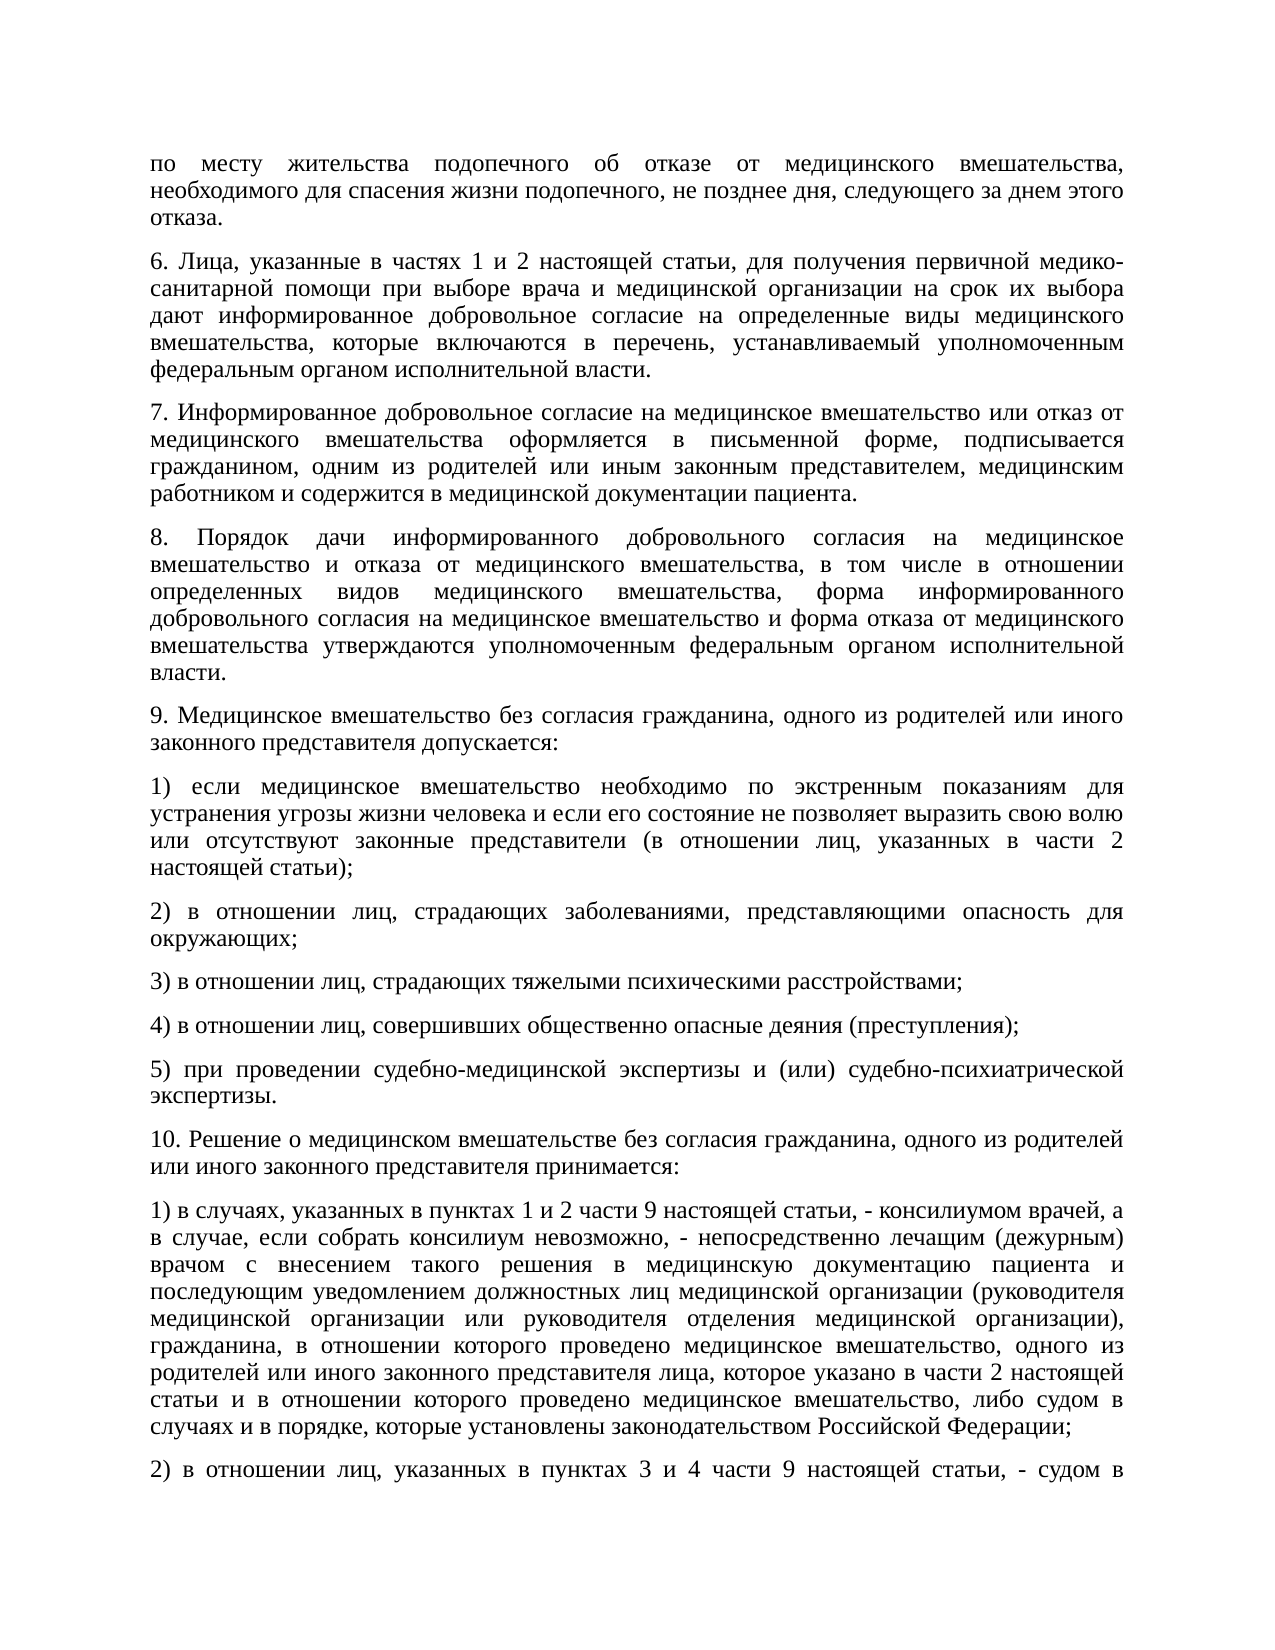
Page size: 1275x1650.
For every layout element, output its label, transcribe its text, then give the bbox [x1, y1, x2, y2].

text 10. Решение о медицинском вмешательстве без согласия гражданина, одного из родителей или иного законного представителя принимается: [150, 1126, 1125, 1180]
text 6. Лица, указанные в частях 1 и 2 настоящей статьи, для получения первичной медико-санитарной помощи при выборе врача и медицинской организации на срок их выбора дают информированное добровольное согласие на определенные виды медицинского вмешательства, которые включаются в перечень, устанавливаемый уполномоченным федеральным органом исполнительной власти. [150, 248, 1125, 382]
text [150, 1456, 1125, 1483]
text 1) в случаях, указанных в пунктах 1 и 2 части 9 настоящей статьи, - консилиумом врачей, а в случае, если собрать консилиум невозможно, - непосредственно лечащим (дежурным) врачом с внесением такого решения в медицинскую документацию пациента и последующим уведомлением должностных лиц медицинской организации (руководителя медицинской организации или руководителя отделения медицинской организации), гражданина, в отношении которого проведено медицинское вмешательство, одного из родителей или иного законного представителя лица, которое указано в части 2 настоящей статьи и в отношении которого проведено медицинское вмешательство, либо судом в случаях и в порядке, которые установлены законодательством Российской Федерации; [150, 1197, 1125, 1439]
text 3) в отношении лиц, страдающих тяжелыми психическими расстройствами; [150, 968, 1125, 995]
text 1) если медицинское вмешательство необходимо по экстренным показаниям для устранения угрозы жизни человека и если его состояние не позволяет выразить свою волю или отсутствуют законные представители (в отношении лиц, указанных в части 2 настоящей статьи); [150, 773, 1125, 881]
text 4) в отношении лиц, совершивших общественно опасные деяния (преступления); [150, 1012, 1125, 1039]
text 5) при проведении судебно-медицинской экспертизы и (или) судебно-психиатрической экспертизы. [150, 1055, 1125, 1109]
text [150, 150, 1125, 231]
text 9. Медицинское вмешательство без согласия гражданина, одного из родителей или иного законного представителя допускается: [150, 702, 1125, 756]
text 8. Порядок дачи информированного добровольного согласия на медицинское вмешательство и отказа от медицинского вмешательства, в том числе в отношении определенных видов медицинского вмешательства, форма информированного добровольного согласия на медицинское вмешательство и форма отказа от медицинского вмешательства утверждаются уполномоченным федеральным органом исполнительной власти. [150, 524, 1125, 686]
text 7. Информированное добровольное согласие на медицинское вмешательство или отказ от медицинского вмешательства оформляется в письменной форме, подписывается гражданином, одним из родителей или иным законным представителем, медицинским работником и содержится в медицинской документации пациента. [150, 399, 1125, 507]
text 2) в отношении лиц, страдающих заболеваниями, представляющими опасность для окружающих; [150, 897, 1125, 951]
